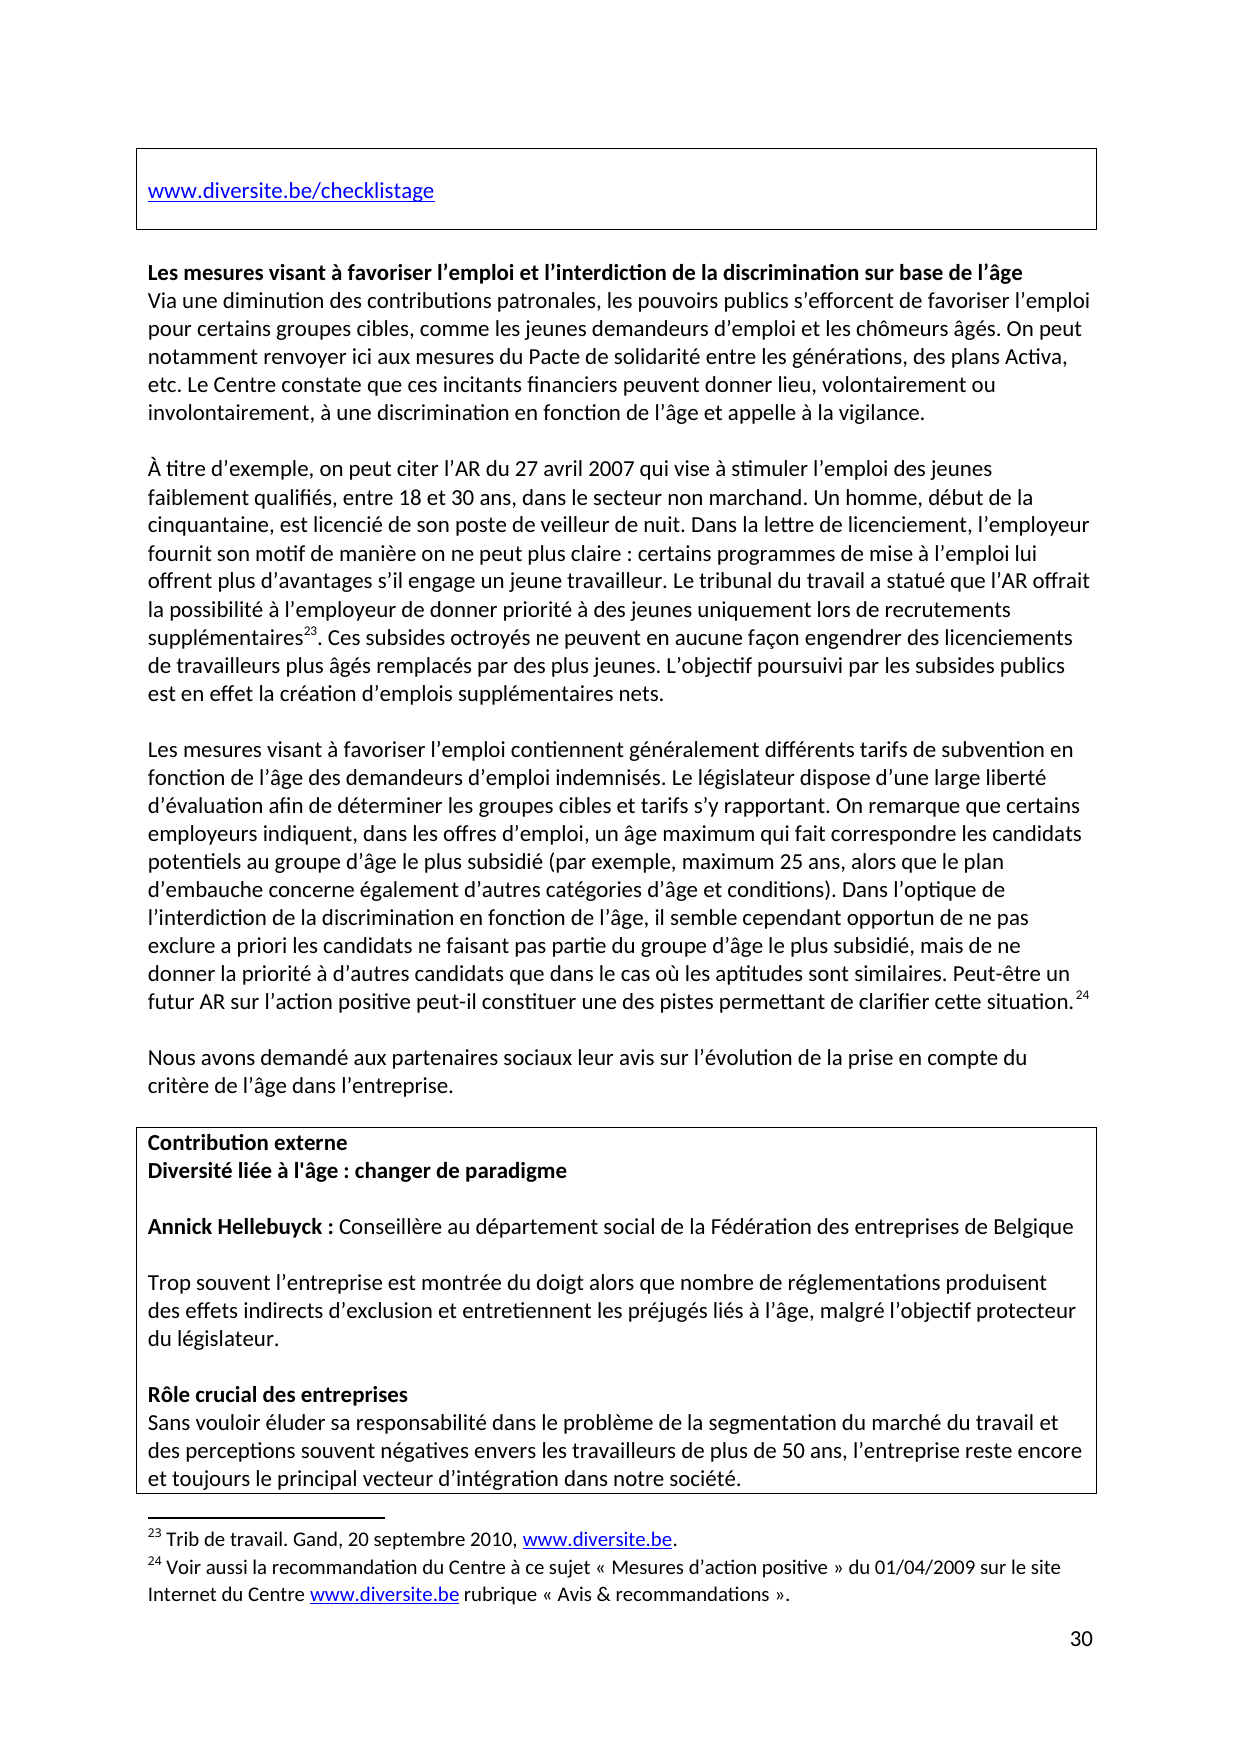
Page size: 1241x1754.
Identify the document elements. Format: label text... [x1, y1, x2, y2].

text Les mesures visant à favoriser l’emploi et l’interdiction de la discrimination sur base de l’âge [148, 258, 1093, 286]
text Via une diminution des contributions patronales, les pouvoirs publics s’efforcent de favoriser l’emploi pour certains groupes cibles, comme les jeunes demandeurs d’emploi et les chômeurs âgés. On peut notamment renvoyer ici aux mesures du Pacte de solidarité entre les générations, des plans Activa, etc. Le Centre constate que ces incitants financiers peuvent donner lieu, volontairement ou involontairement, à une discrimination en fonction de l’âge et appelle à la vigilance. [148, 286, 1093, 427]
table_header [137, 1128, 1096, 1492]
text Nous avons demandé aux partenaires sociaux leur avis sur l’évolution de la prise en compte du critère de l’âge dans l’entreprise. [148, 1043, 1093, 1099]
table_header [137, 149, 1096, 229]
text Les mesures visant à favoriser l’emploi contiennent généralement différents tarifs de subvention en fonction de l’âge des demandeurs d’emploi indemnisés. Le législateur dispose d’une large liberté d’évaluation afin de déterminer les groupes cibles et tarifs s’y rapportant. On remarque que certains employeurs indiquent, dans les offres d’emploi, un âge maximum qui fait correspondre les candidats potentiels au groupe d’âge le plus subsidié (par exemple, maximum 25 ans, alors que le plan d’embauche concerne également d’autres catégories d’âge et conditions). Dans l’optique de l’interdiction de la discrimination en fonction de l’âge, il semble cependant opportun de ne pas exclure a priori les candidats ne faisant pas partie du groupe d’âge le plus subsidié, mais de ne donner la priorité à d’autres candidats que dans le cas où les aptitudes sont similaires. Peut-être un futur AR sur l’action positive peut-il constituer une des pistes permettant de clarifier cette situation. [148, 735, 1093, 1015]
text À titre d’exemple, on peut citer l’AR du 27 avril 2007 qui vise à stimuler l’emploi des jeunes faiblement qualifiés, entre 18 et 30 ans, dans le secteur non marchand. Un homme, début de la cinquantaine, est licencié de son poste de veilleur de nuit. Dans la lettre de licenciement, l’employeur fournit son motif de manière on ne peut plus claire : certains programmes de mise à l’emploi lui offrent plus d’avantages s’il engage un jeune travailleur. Le tribunal du travail a statué que l’AR offrait la possibilité à l’employeur de donner priorité à des jeunes uniquement lors de recrutements supplémentaires. Ces subsides octroyés ne peuvent en aucune façon engendrer des licenciements de travailleurs plus âgés remplacés par des plus jeunes. L’objectif poursuivi par les subsides publics est en effet la création d’emplois supplémentaires nets. [148, 454, 1093, 707]
